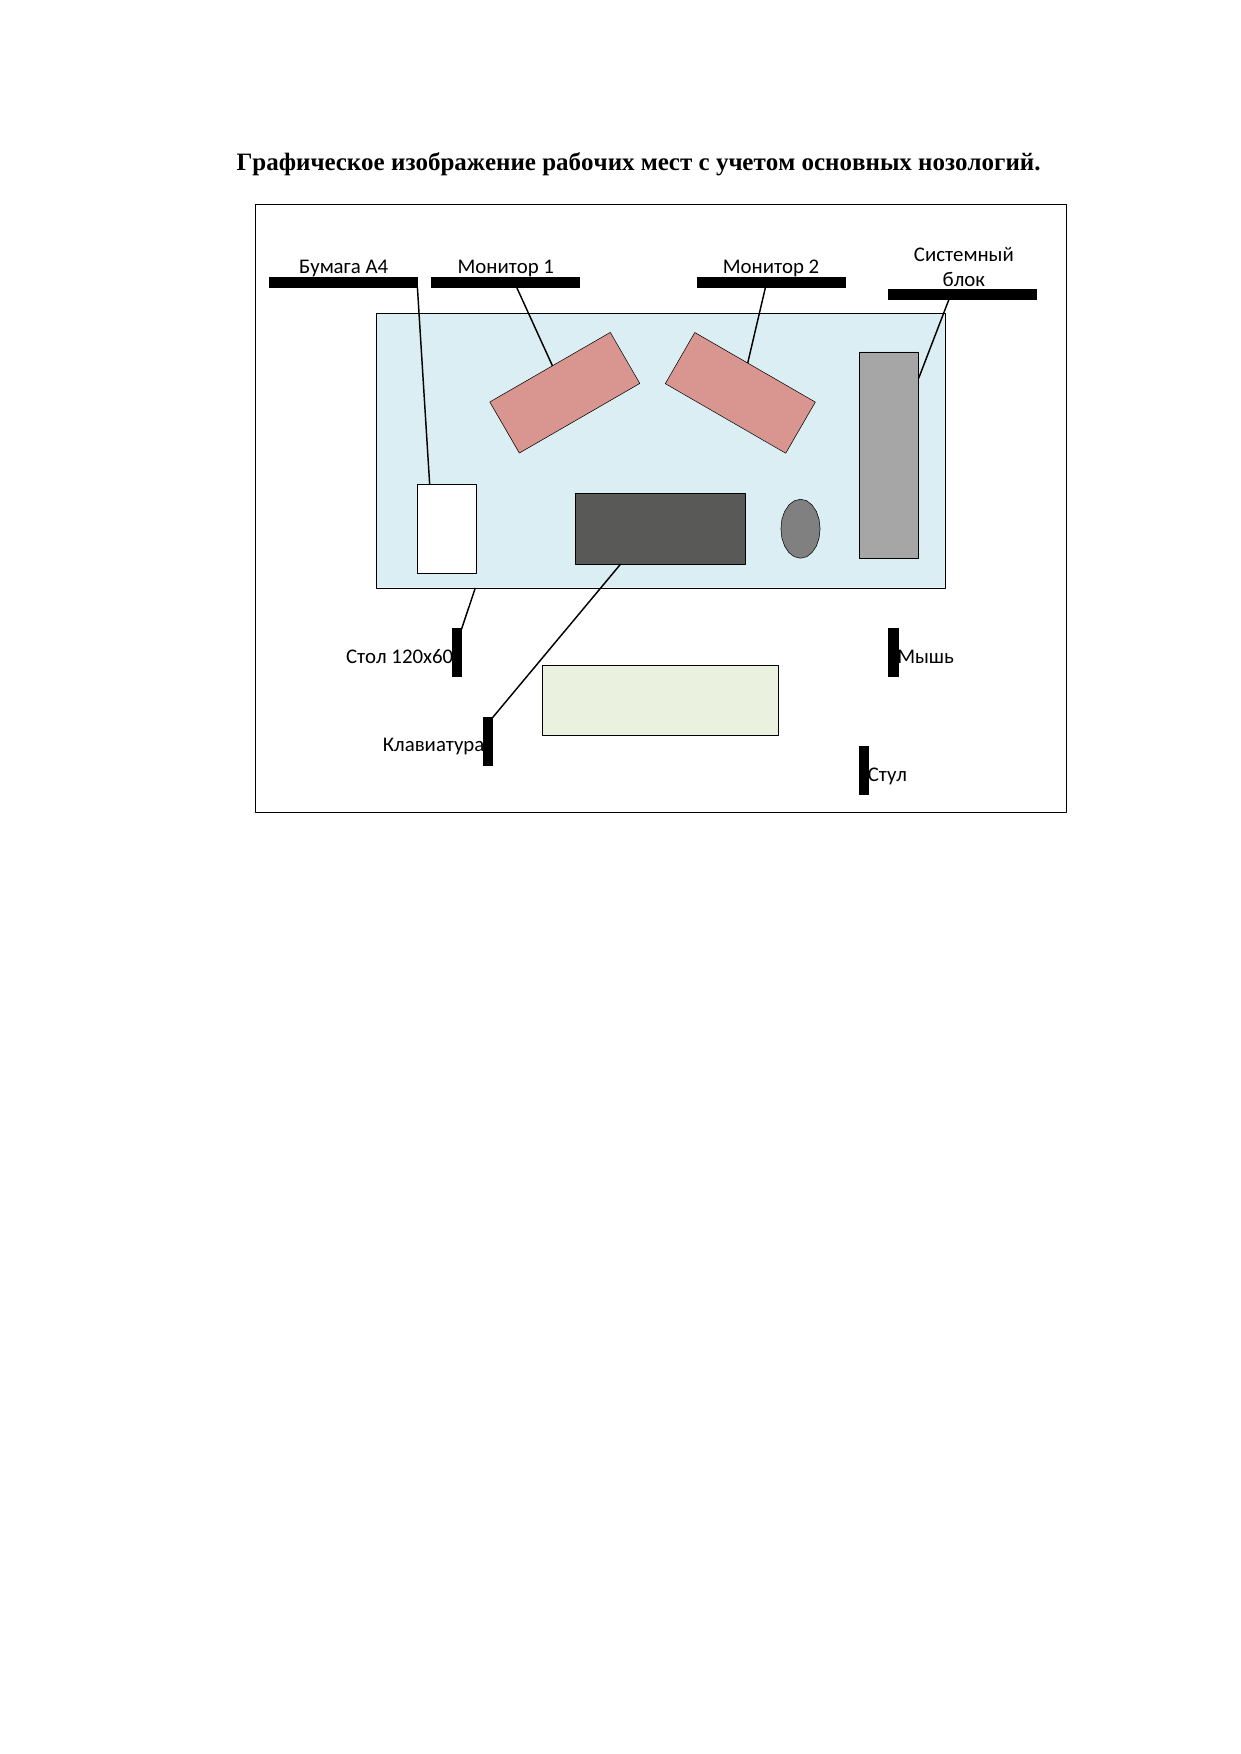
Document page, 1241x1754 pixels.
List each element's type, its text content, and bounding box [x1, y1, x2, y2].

text Графическое изображение рабочих мест с учетом основных нозологий. [148, 147, 1152, 176]
